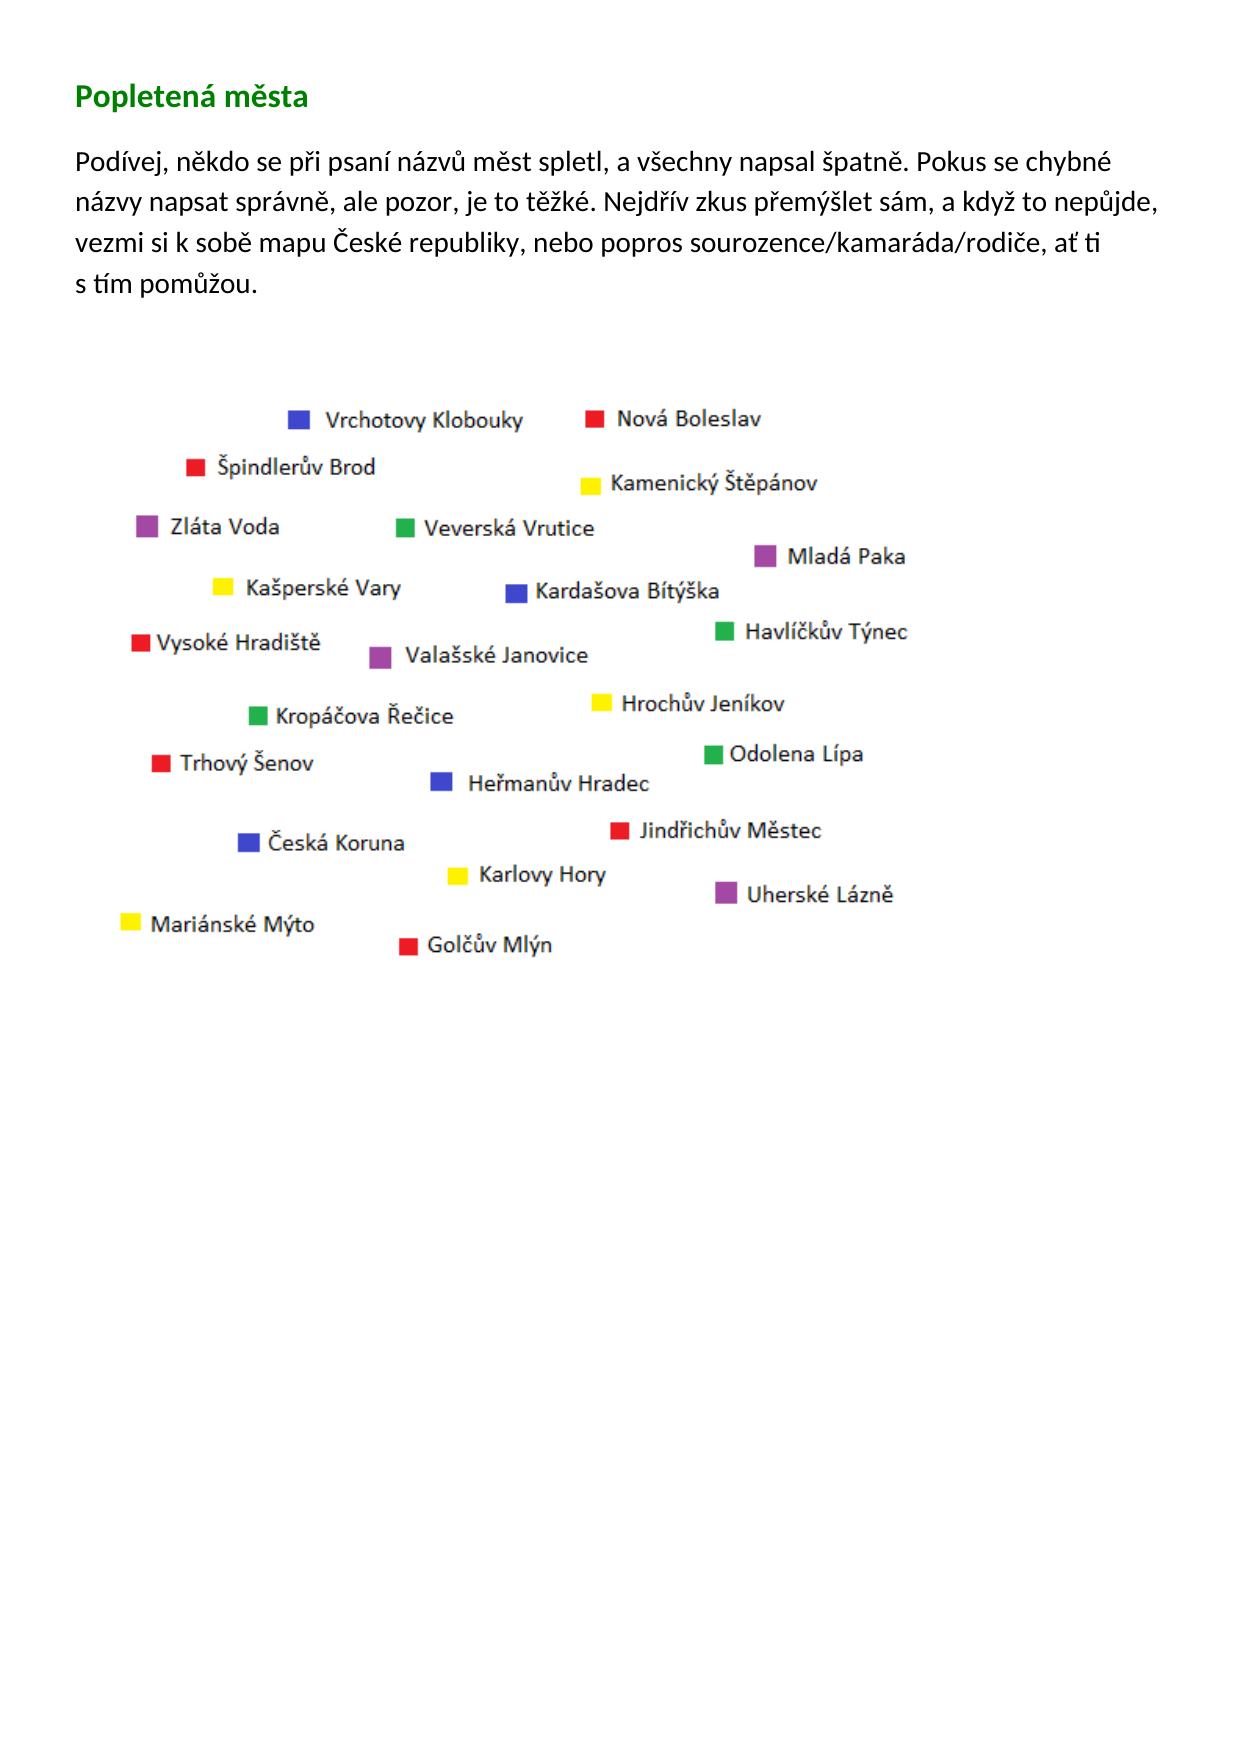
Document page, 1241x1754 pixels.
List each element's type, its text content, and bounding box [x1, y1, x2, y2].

text Podívej, někdo se při psaní názvů měst spletl, a všechny napsal špatně. Pokus se chybné názvy napsat správně, ale pozor, je to těžké. Nejdřív zkus přemýšlet sám, a když to nepůjde, vezmi si k sobě mapu České republiky, nebo popros sourozence/kamaráda/rodiče, ať ti s tím pomůžou. [75, 143, 1165, 301]
text Popletená města [75, 75, 1165, 116]
picture [113, 382, 919, 987]
